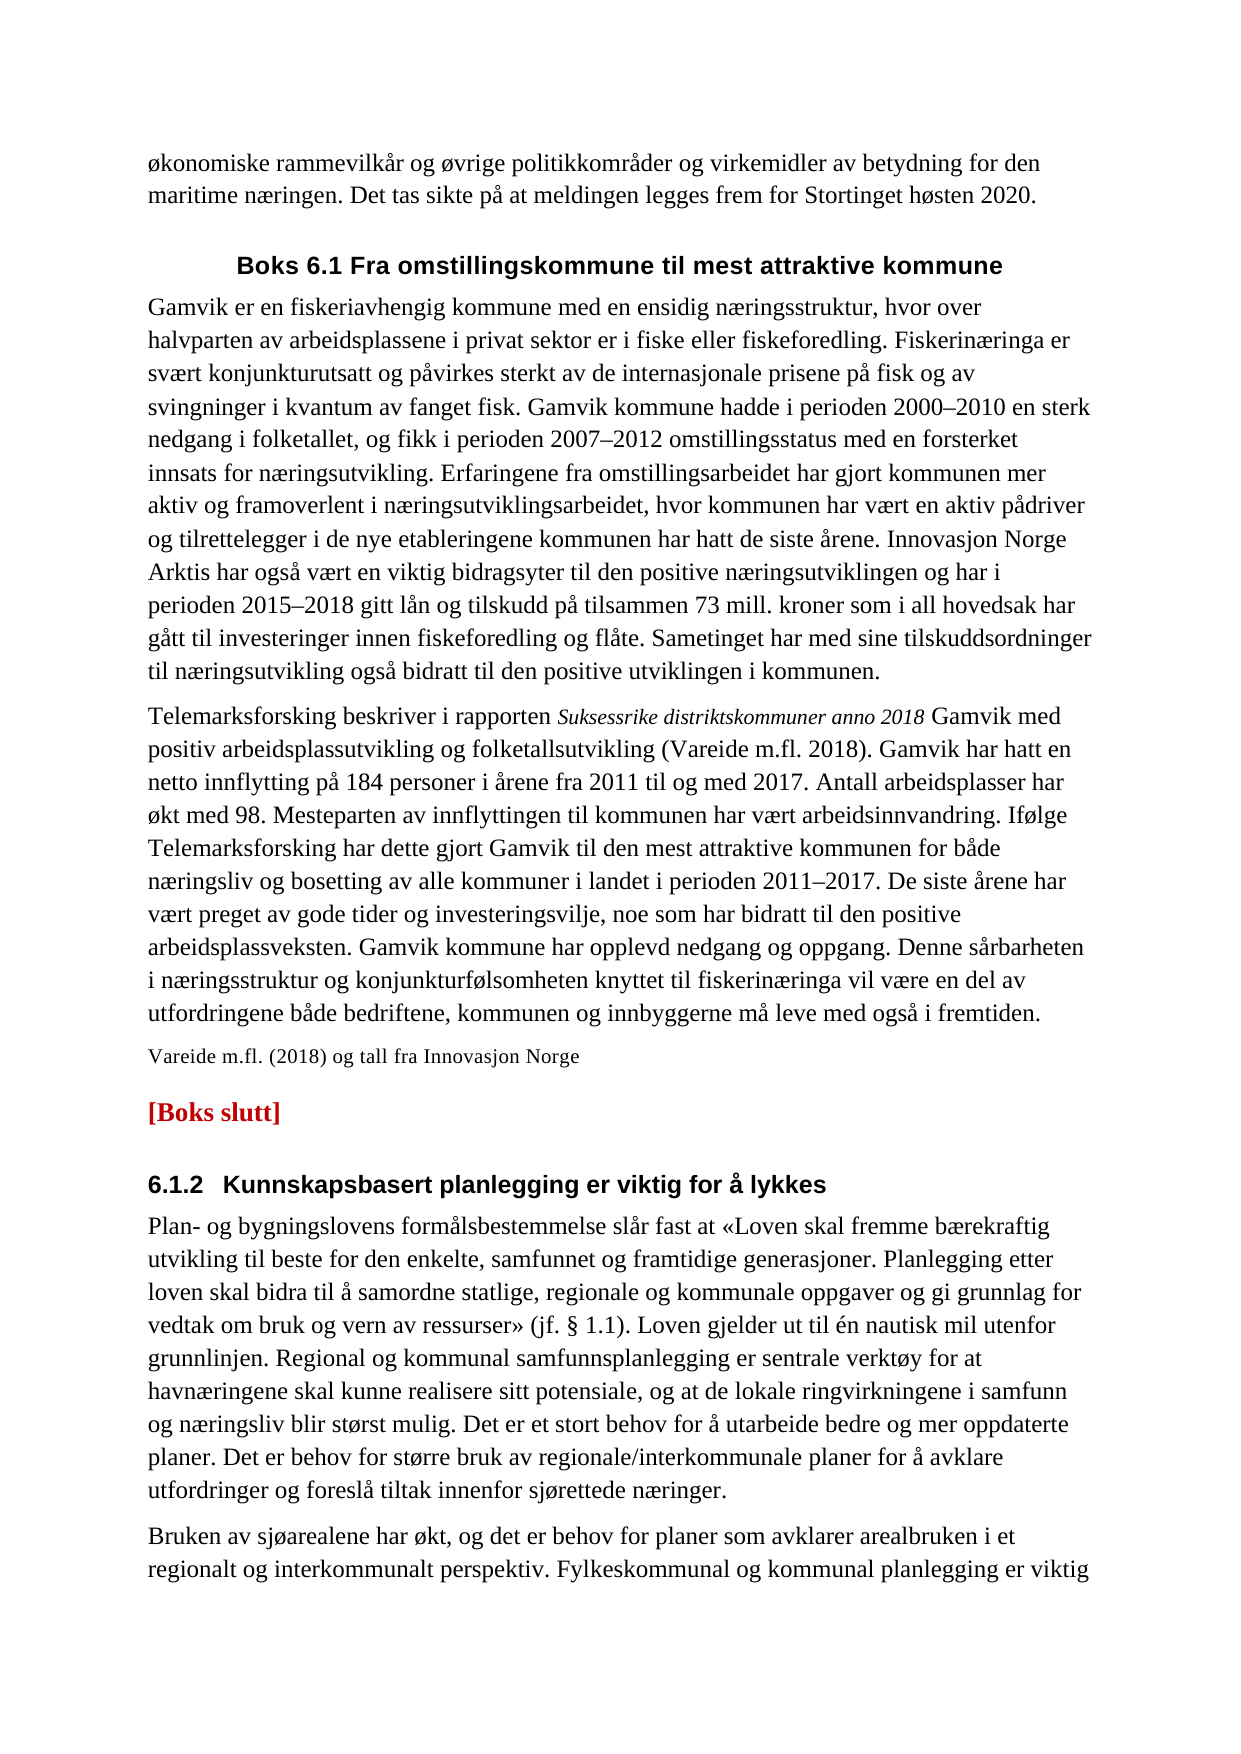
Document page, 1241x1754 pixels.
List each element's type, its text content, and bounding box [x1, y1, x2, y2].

subtitle Kunnskapsbasert planlegging er viktig for å lykkes [148, 1170, 1093, 1198]
text [Boks slutt] [148, 1097, 1093, 1128]
text Telemarksforsking beskriver i rapporten Suksessrike distriktskommuner anno 2018 Gamvik med positiv arbeidsplassutvikling og folketallsutvikling (Vareide m.fl. 2018). Gamvik har hatt en netto innflytting på 184 personer i årene fra 2011 til og med 2017. Antall arbeidsplasser har økt med 98. Mesteparten av innflyttingen til kommunen har vært arbeidsinnvandring. Ifølge Telemarksforsking har dette gjort Gamvik til den mest attraktive kommunen for både næringsliv og bosetting av alle kommuner i landet i perioden 2011–2017. De siste årene har vært preget av gode tider og investeringsvilje, noe som har bidratt til den positive arbeidsplassveksten. Gamvik kommune har opplevd nedgang og oppgang. Denne sårbarheten i næringsstruktur og konjunkturfølsomheten knyttet til fiskerinæringa vil være en del av utfordringene både bedriftene, kommunen og innbyggerne må leve med også i fremtiden. [148, 701, 1093, 1027]
text Vareide m.fl. (2018) og tall fra Innovasjon Norge [148, 1044, 1093, 1068]
text Fra omstillingskommune til mest attraktive kommune [148, 251, 1093, 280]
text Gamvik er en fiskeriavhengig kommune med en ensidig næringsstruktur, hvor over halvparten av arbeidsplassene i privat sektor er i fiske eller fiskeforedling. Fiskerinæringa er svært konjunkturutsatt og påvirkes sterkt av de internasjonale prisene på fisk og av svingninger i kvantum av fanget fisk. Gamvik kommune hadde i perioden 2000–2010 en sterk nedgang i folketallet, og fikk i perioden 2007–2012 omstillingsstatus med en forsterket innsats for næringsutvikling. Erfaringene fra omstillingsarbeidet har gjort kommunen mer aktiv og framoverlent i næringsutviklingsarbeidet, hvor kommunen har vært en aktiv pådriver og tilrettelegger i de nye etableringene kommunen har hatt de siste årene. Innovasjon Norge Arktis har også vært en viktig bidragsyter til den positive næringsutviklingen og har i perioden 2015–2018 gitt lån og tilskudd på tilsammen 73 mill. kroner som i all hovedsak har gått til investeringer innen fiskeforedling og flåte. Sametinget har med sine tilskuddsordninger til næringsutvikling også bidratt til den positive utviklingen i kommunen. [148, 292, 1093, 684]
text Plan- og bygningslovens formålsbestemmelse slår fast at «Loven skal fremme bærekraftig utvikling til beste for den enkelte, samfunnet og framtidige generasjoner. Planlegging etter loven skal bidra til å samordne statlige, regionale og kommunale oppgaver og gi grunnlag for vedtak om bruk og vern av ressurser» (jf. § 1.1). Loven gjelder ut til én nautisk mil utenfor grunnlinjen. Regional og kommunal samfunnsplanlegging er sentrale verktøy for at havnæringene skal kunne realisere sitt potensiale, og at de lokale ringvirkningene i samfunn og næringsliv blir størst mulig. Det er et stort behov for å utarbeide bedre og mer oppdaterte planer. Det er behov for større bruk av regionale/interkommunale planer for å avklare utfordringer og foreslå tiltak innenfor sjørettede næringer. [148, 1211, 1093, 1504]
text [148, 1521, 1093, 1583]
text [148, 148, 1093, 209]
